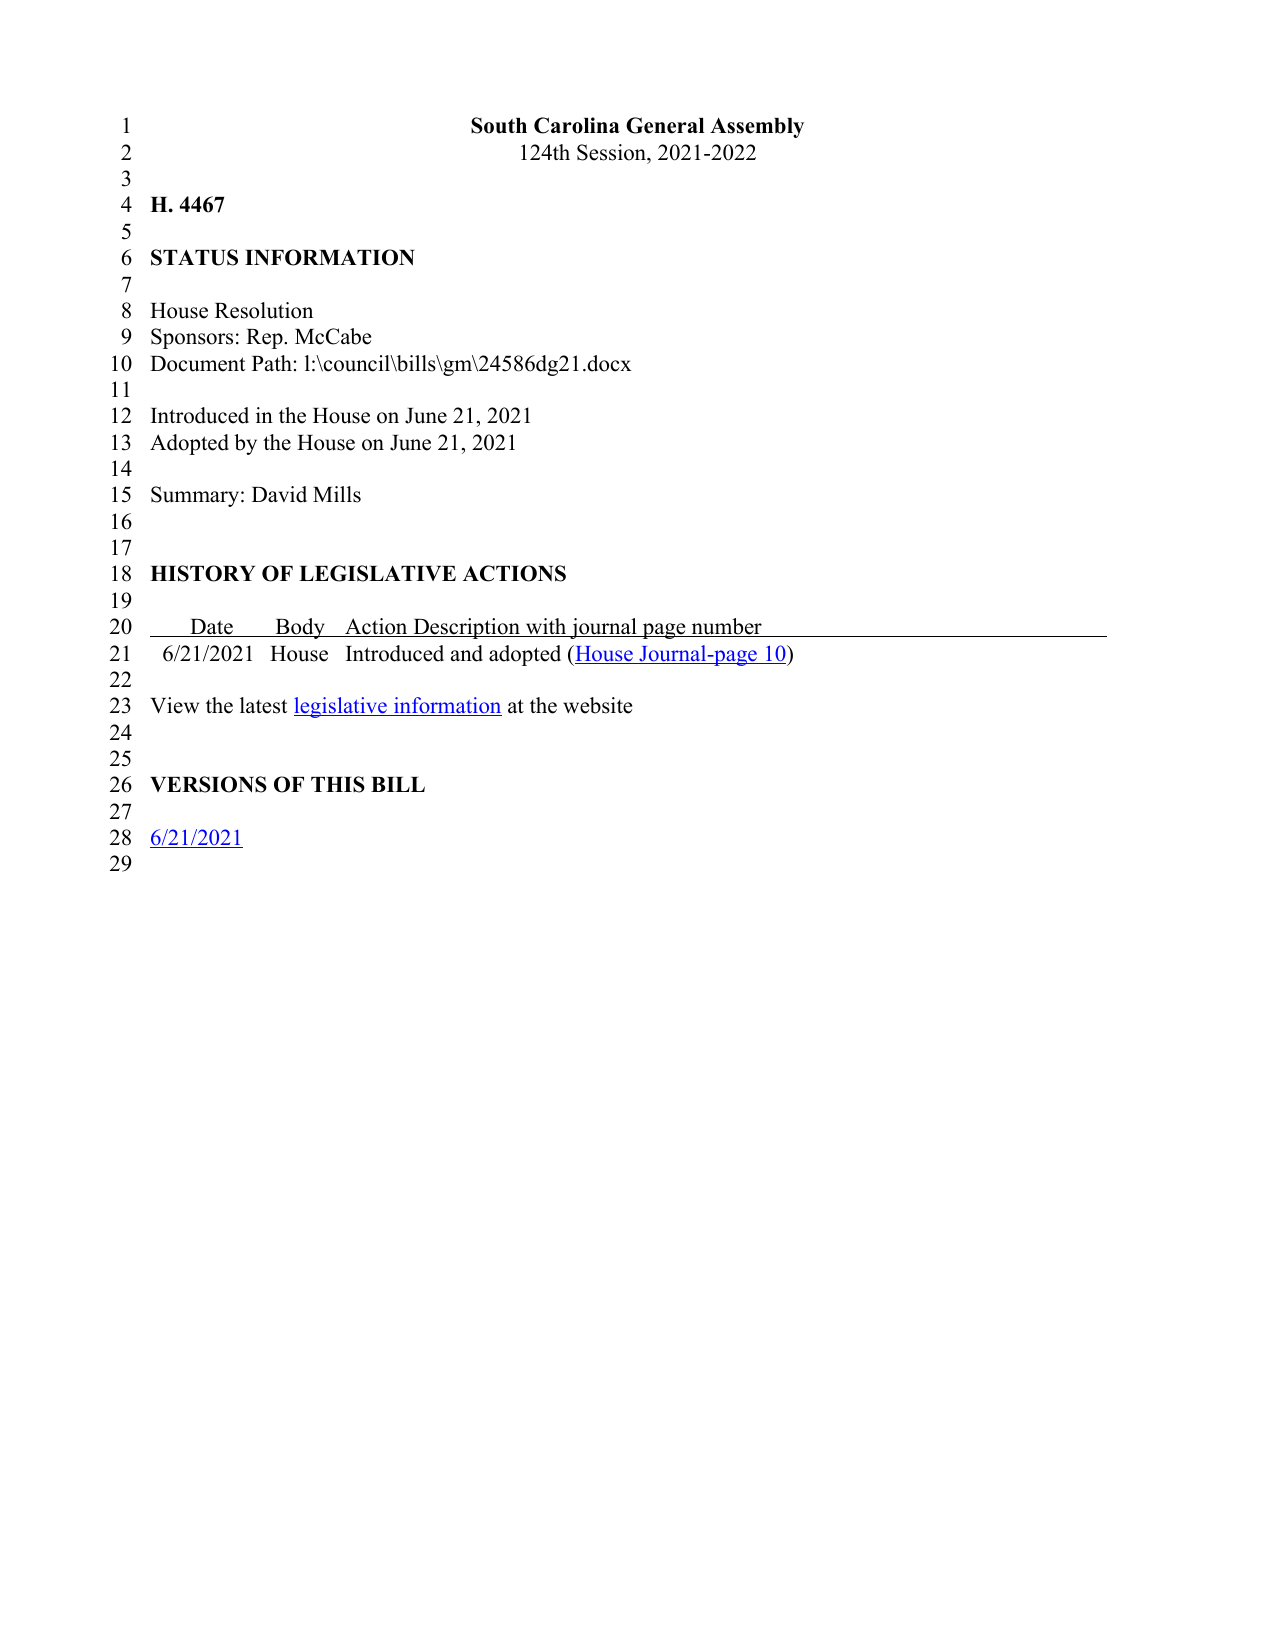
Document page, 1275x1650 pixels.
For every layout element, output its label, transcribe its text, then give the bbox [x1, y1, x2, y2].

text STATUS INFORMATION [150, 244, 1125, 271]
text House Resolution [150, 297, 1125, 323]
text Adopted by the House on June 21, 2021 [150, 429, 1125, 455]
text Date Body Action Description with journal page number [150, 613, 1125, 639]
text Introduced in the House on June 21, 2021 [150, 402, 1125, 429]
text 6/21/2021 [150, 824, 1125, 850]
text Document Path: l:\council\bills\gm\24586dg21.docx [150, 350, 1125, 376]
text H. 4467 [150, 192, 1125, 218]
text HISTORY OF LEGISLATIVE ACTIONS [150, 561, 1125, 587]
text VERSIONS OF THIS BILL [150, 771, 1125, 798]
text Summary: David Mills [150, 481, 1125, 508]
text Sponsors: Rep. McCabe [150, 323, 1125, 350]
text 6/21/2021 House Introduced and adopted (House Journal-page 10) [150, 639, 1125, 666]
text 124th Session, 2021-2022 [150, 139, 1125, 165]
text South Carolina General Assembly [150, 112, 1125, 139]
text View the latest legislative information at the website [150, 692, 1125, 719]
